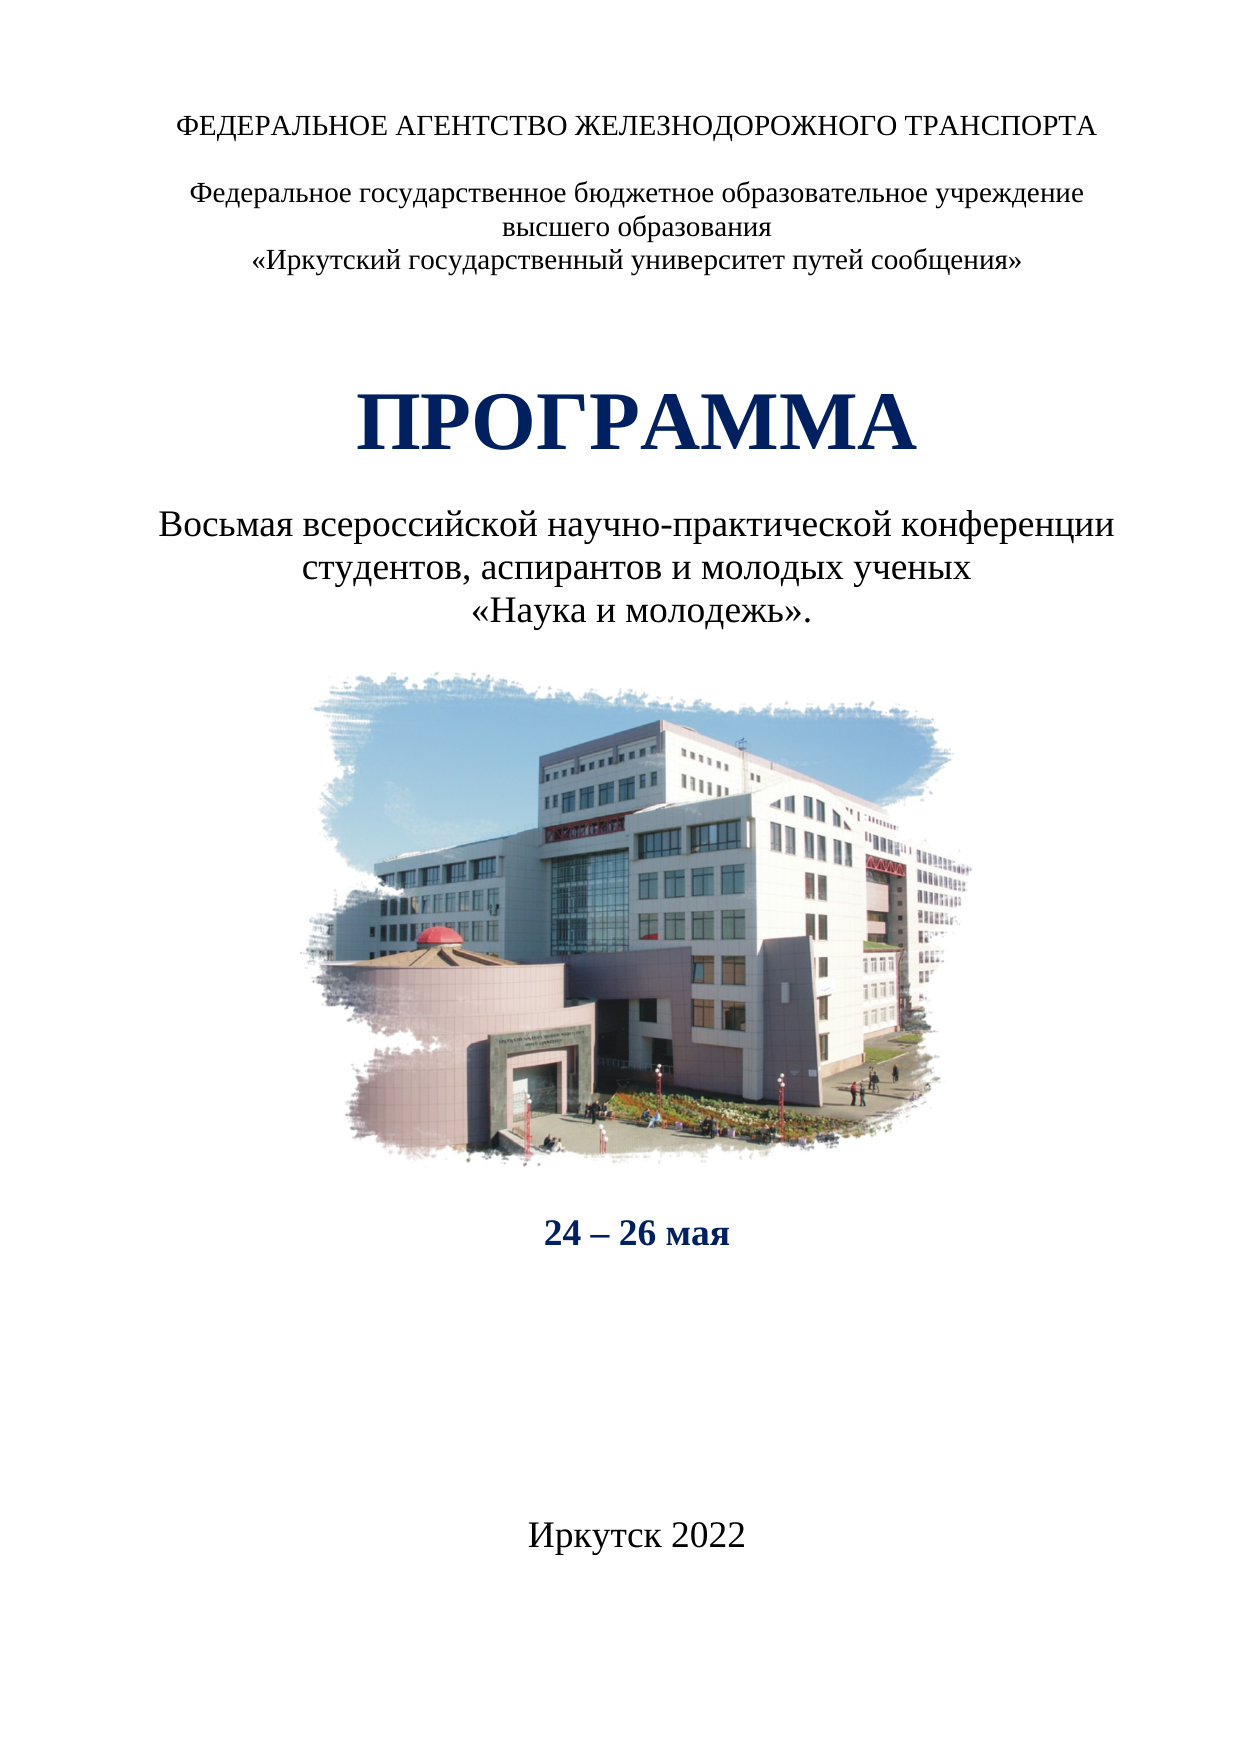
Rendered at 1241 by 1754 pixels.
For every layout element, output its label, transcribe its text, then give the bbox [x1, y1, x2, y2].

text Восьмая всероссийской научно-практической конференции студентов, аспирантов и молодых ученых [92, 501, 1182, 587]
text «Наука и молодежь». [92, 587, 1182, 631]
title Федеральное государственное бюджетное образовательное учреждение [92, 175, 1182, 209]
text ПРОГРАММА [92, 372, 1182, 468]
text 24 – 26 мая [92, 1210, 1182, 1253]
picture [298, 664, 975, 1168]
title ФЕДЕРАЛЬНОЕ АГЕНТСТВО ЖЕЛЕЗНОДОРОЖНОГО ТРАНСПОРТА [92, 108, 1182, 142]
text Иркутск 2022 [92, 1512, 1182, 1555]
title высшего образования [92, 209, 1182, 242]
subtitle «Иркутский государственный университет путей сообщения» [92, 242, 1182, 276]
